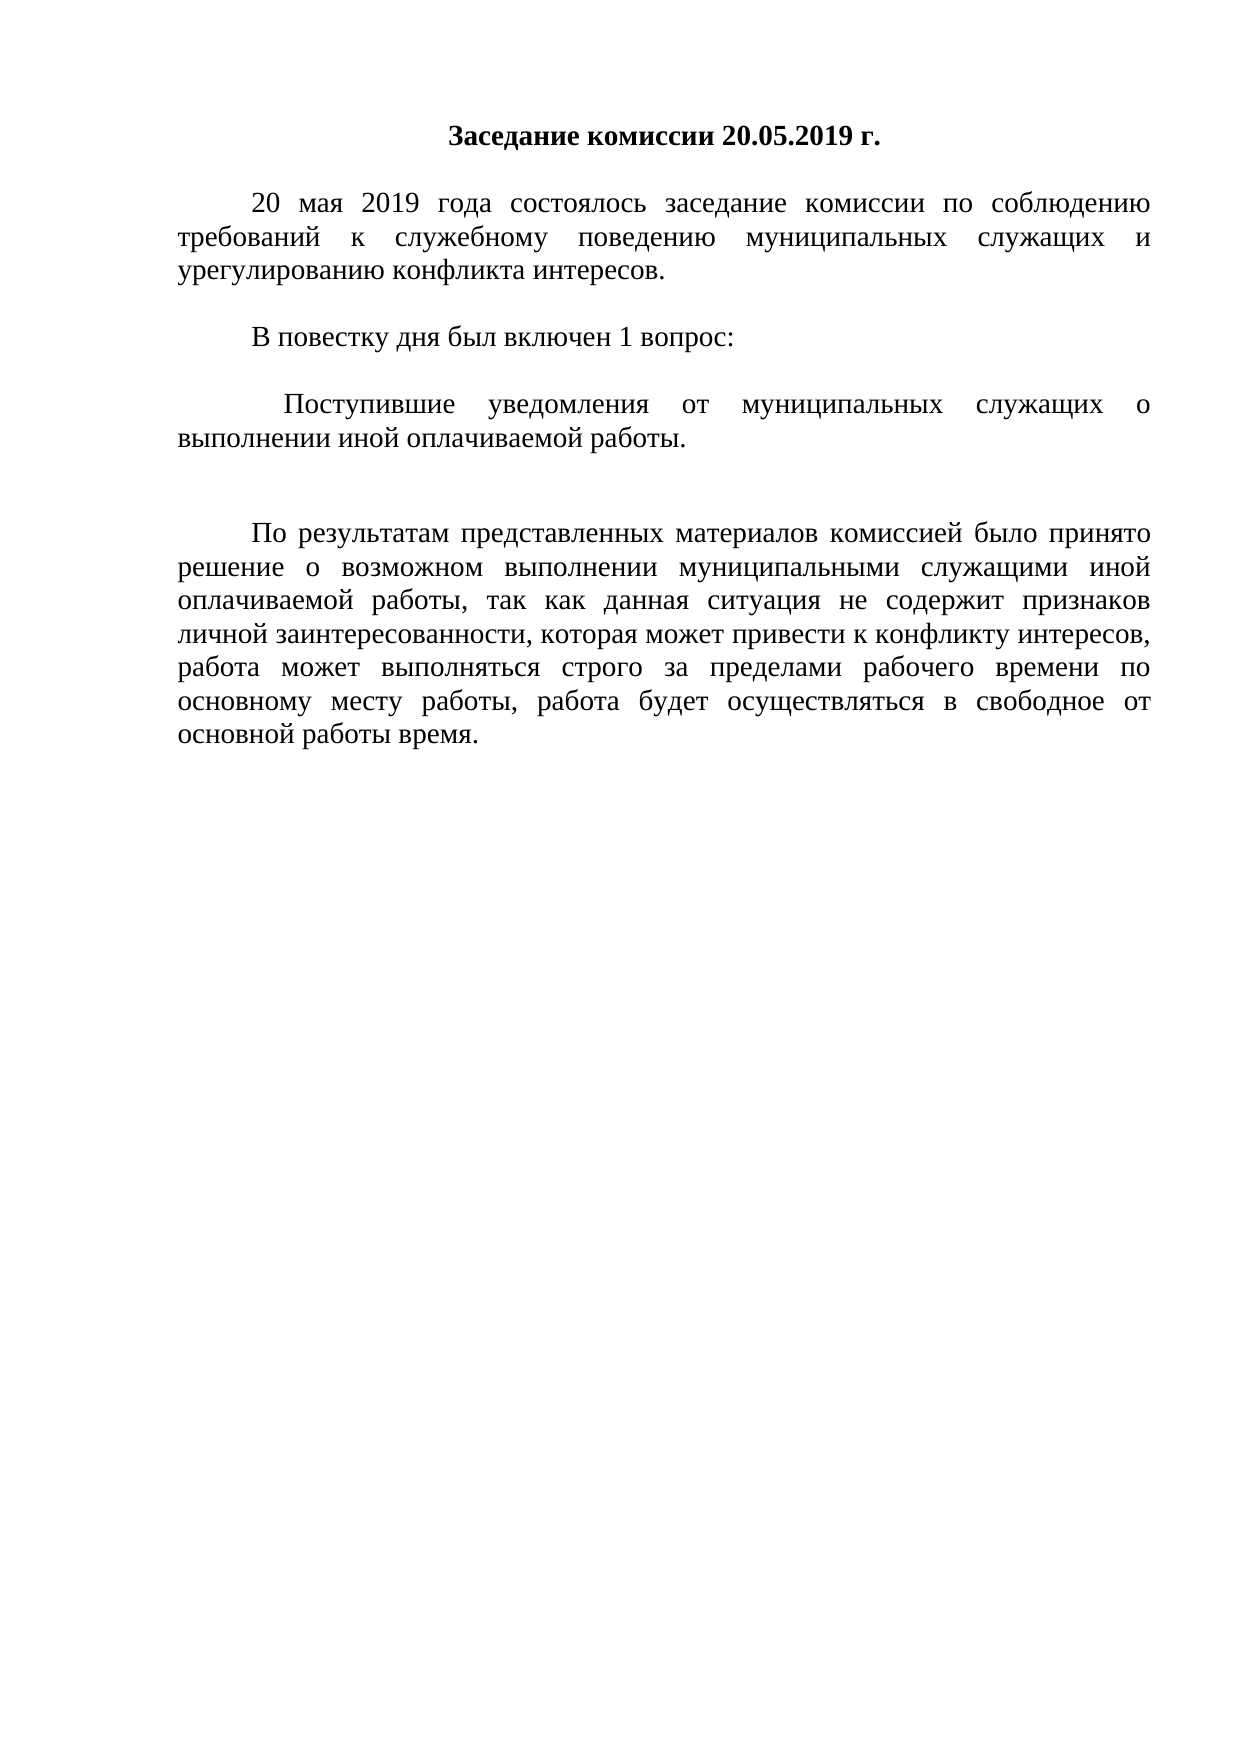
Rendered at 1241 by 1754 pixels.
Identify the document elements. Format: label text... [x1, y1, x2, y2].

text Поступившие уведомления от муниципальных служащих о выполнении иной оплачиваемой работы. [177, 386, 1152, 453]
text По результатам представленных материалов комиссией было принято решение о возможном выполнении муниципальными служащими иной оплачиваемой работы, так как данная ситуация не содержит признаков личной заинтересованности, которая может привести к конфликту интересов, работа может выполняться строго за пределами рабочего времени по основному месту работы, работа будет осуществляться в свободное от основной работы время. [177, 515, 1152, 750]
text В повестку дня был включен 1 вопрос: [177, 319, 1152, 353]
text Заседание комиссии 20.05.2019 г. [177, 118, 1152, 152]
text 20 мая 2019 года состоялось заседание комиссии по соблюдению требований к служебному поведению муниципальных служащих и урегулированию конфликта интересов. [177, 185, 1152, 286]
